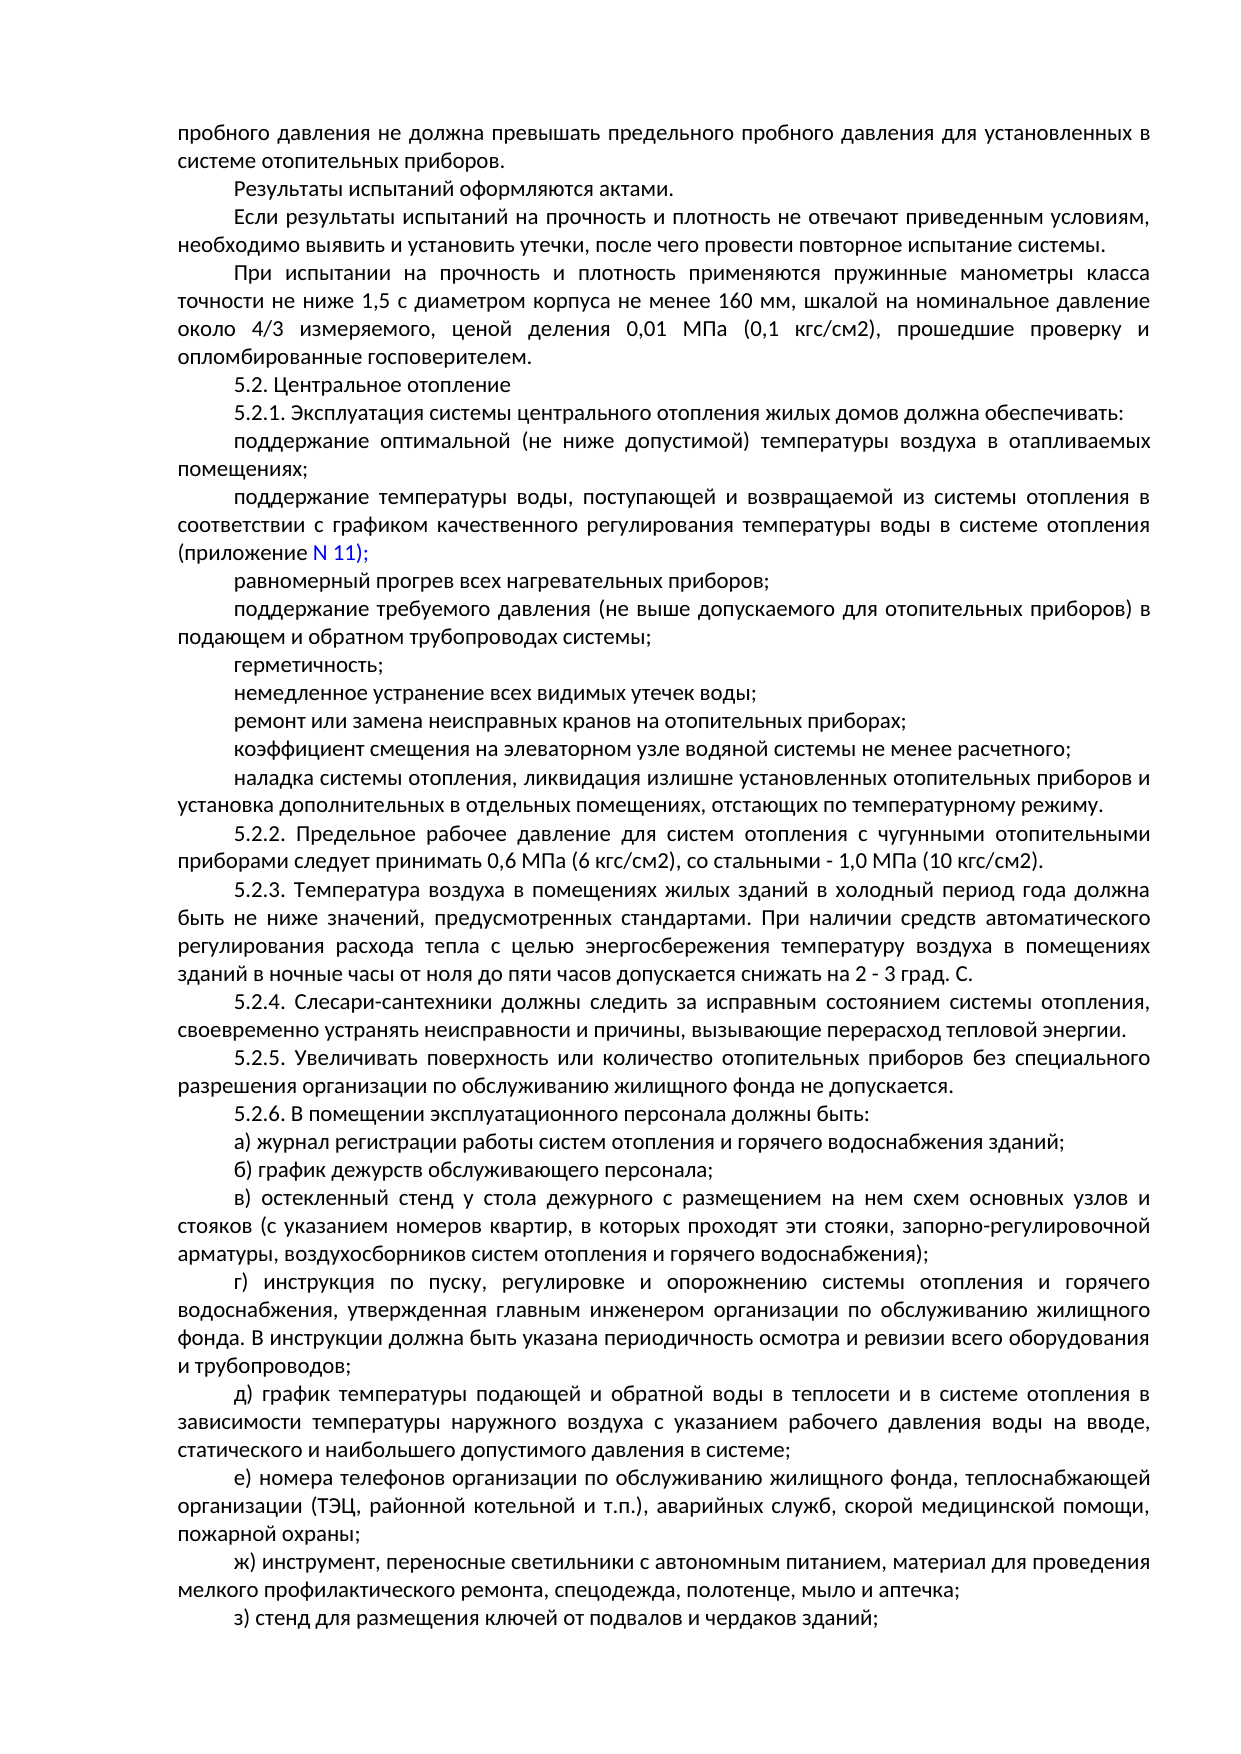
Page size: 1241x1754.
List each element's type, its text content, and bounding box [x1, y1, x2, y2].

text поддержание требуемого давления (не выше допускаемого для отопительных приборов) в подающем и обратном трубопроводах системы; [177, 594, 1152, 651]
text наладка системы отопления, ликвидация излишне установленных отопительных приборов и установка дополнительных в отдельных помещениях, отстающих по температурному режиму. [177, 763, 1152, 819]
text При испытании на прочность и плотность применяются пружинные манометры класса точности не ниже 1,5 с диаметром корпуса не менее 160 мм, шкалой на номинальное давление около 4/3 измеряемого, ценой деления 0,01 МПа (0,1 кгс/см2), прошедшие проверку и опломбированные госповерителем. [177, 258, 1152, 370]
text 5.2. Центральное отопление [177, 370, 1152, 398]
text 5.2.5. Увеличивать поверхность или количество отопительных приборов без специального разрешения организации по обслуживанию жилищного фонда не допускается. [177, 1043, 1152, 1099]
text герметичность; [177, 651, 1152, 678]
text д) график температуры подающей и обратной воды в теплосети и в системе отопления в зависимости температуры наружного воздуха с указанием рабочего давления воды на вводе, статического и наибольшего допустимого давления в системе; [177, 1379, 1152, 1463]
text г) инструкция по пуску, регулировке и опорожнению системы отопления и горячего водоснабжения, утвержденная главным инженером организации по обслуживанию жилищного фонда. В инструкции должна быть указана периодичность осмотра и ревизии всего оборудования и трубопроводов; [177, 1267, 1152, 1379]
text ж) инструмент, переносные светильники с автономным питанием, материал для проведения мелкого профилактического ремонта, спецодежда, полотенце, мыло и аптечка; [177, 1547, 1152, 1603]
text в) остекленный стенд у стола дежурного с размещением на нем схем основных узлов и стояков (с указанием номеров квартир, в которых проходят эти стояки, запорно-регулировочной арматуры, воздухосборников систем отопления и горячего водоснабжения); [177, 1183, 1152, 1267]
text б) график дежурств обслуживающего персонала; [177, 1155, 1152, 1183]
text 5.2.6. В помещении эксплуатационного персонала должны быть: [177, 1099, 1152, 1127]
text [177, 118, 1152, 174]
text поддержание оптимальной (не ниже допустимой) температуры воздуха в отапливаемых помещениях; [177, 426, 1152, 482]
text 5.2.3. Температура воздуха в помещениях жилых зданий в холодный период года должна быть не ниже значений, предусмотренных стандартами. При наличии средств автоматического регулирования расхода тепла с целью энергосбережения температуру воздуха в помещениях зданий в ночные часы от ноля до пяти часов допускается снижать на 2 - 3 град. С. [177, 875, 1152, 987]
text равномерный прогрев всех нагревательных приборов; [177, 566, 1152, 594]
text Результаты испытаний оформляются актами. [177, 174, 1152, 202]
text 5.2.2. Предельное рабочее давление для систем отопления с чугунными отопительными приборами следует принимать 0,6 МПа (6 кгс/см2), со стальными - 1,0 МПа (10 кгс/см2). [177, 819, 1152, 875]
text немедленное устранение всех видимых утечек воды; [177, 678, 1152, 707]
text е) номера телефонов организации по обслуживанию жилищного фонда, теплоснабжающей организации (ТЭЦ, районной котельной и т.п.), аварийных служб, скорой медицинской помощи, пожарной охраны; [177, 1463, 1152, 1547]
text ремонт или замена неисправных кранов на отопительных приборах; [177, 707, 1152, 734]
text 5.2.1. Эксплуатация системы центрального отопления жилых домов должна обеспечивать: [177, 398, 1152, 426]
text з) стенд для размещения ключей от подвалов и чердаков зданий; [177, 1603, 1152, 1631]
text Если результаты испытаний на прочность и плотность не отвечают приведенным условиям, необходимо выявить и установить утечки, после чего провести повторное испытание системы. [177, 202, 1152, 258]
text а) журнал регистрации работы систем отопления и горячего водоснабжения зданий; [177, 1127, 1152, 1155]
text 5.2.4. Слесари-сантехники должны следить за исправным состоянием системы отопления, своевременно устранять неисправности и причины, вызывающие перерасход тепловой энергии. [177, 987, 1152, 1043]
text поддержание температуры воды, поступающей и возвращаемой из системы отопления в соответствии с графиком качественного регулирования температуры воды в системе отопления (приложение N 11); [177, 482, 1152, 566]
text коэффициент смещения на элеваторном узле водяной системы не менее расчетного; [177, 734, 1152, 763]
